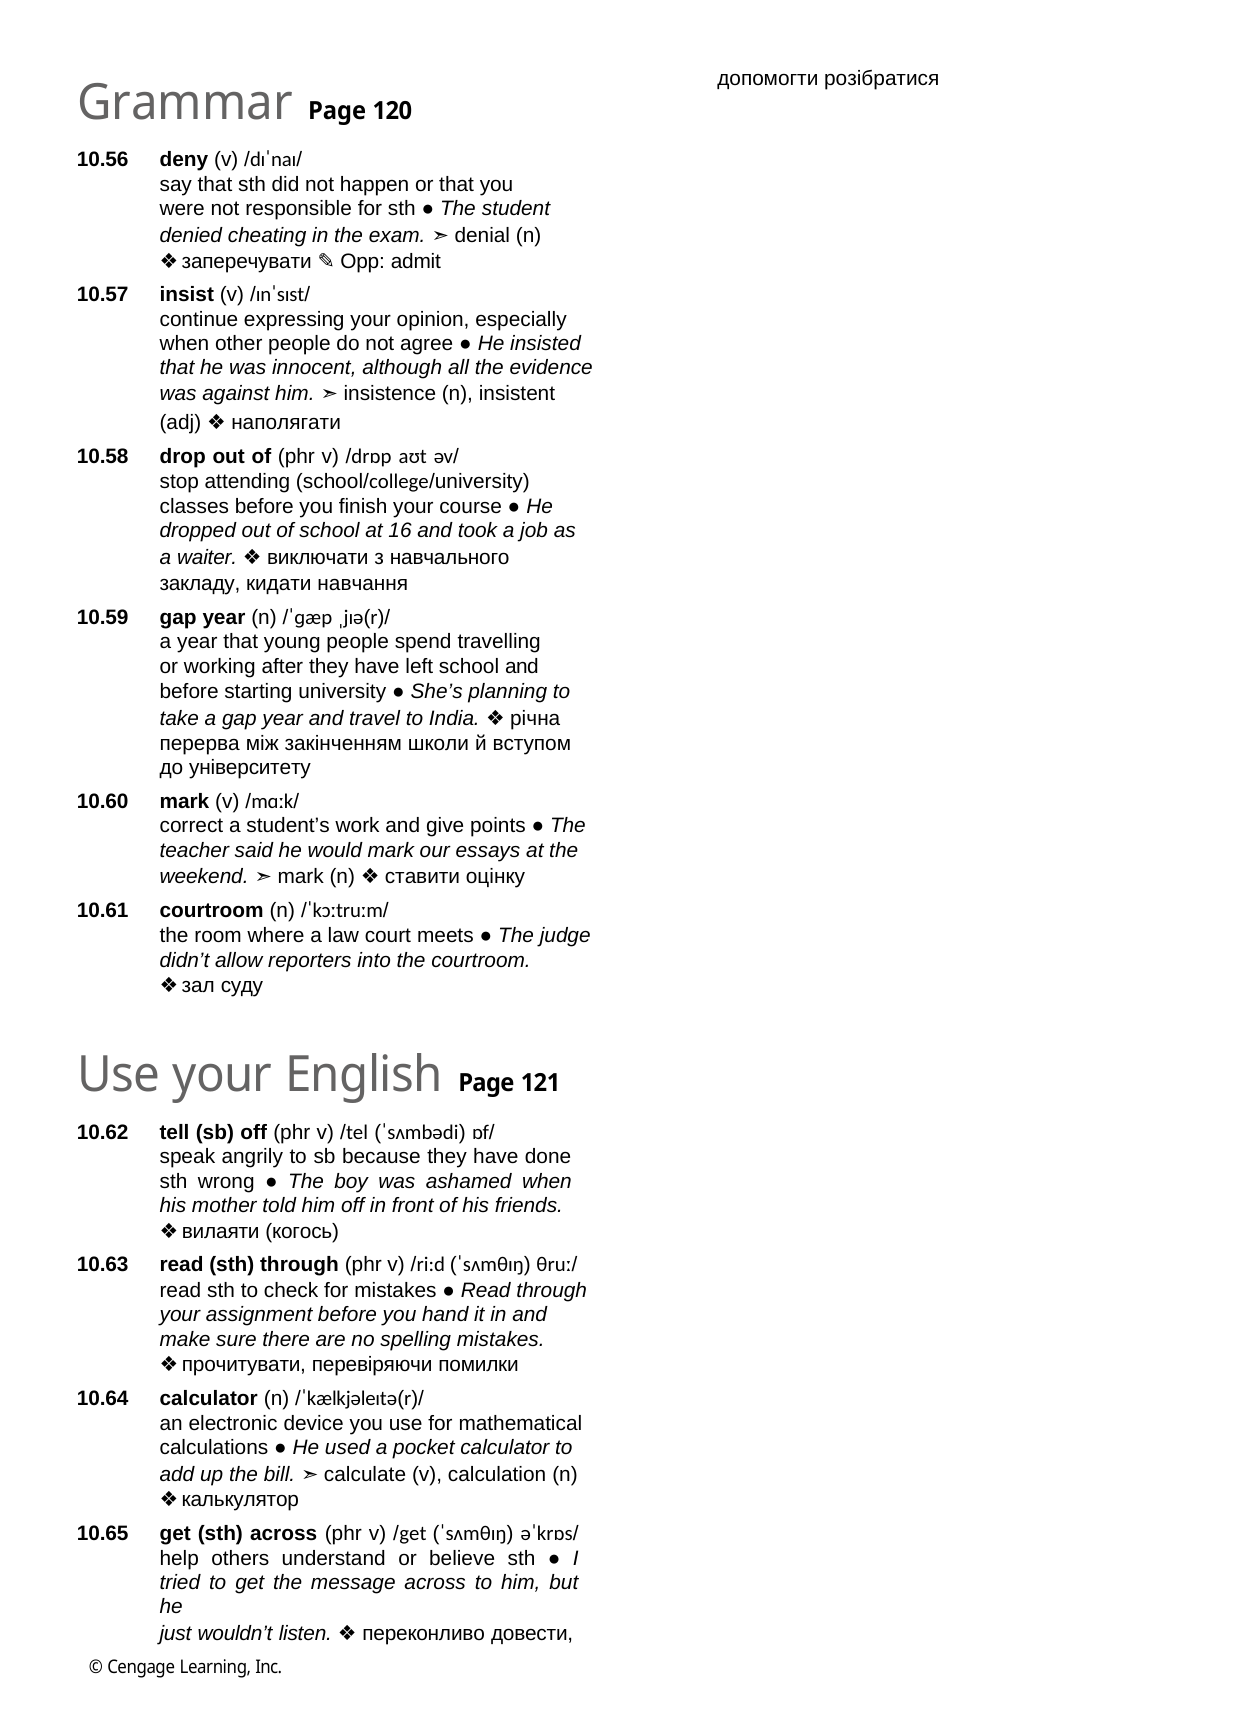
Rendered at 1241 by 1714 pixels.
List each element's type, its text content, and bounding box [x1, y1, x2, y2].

text the room where a law court meets ● The judge didn’t allow reporters into the courtroom. [159, 923, 597, 972]
list заперечувати ✎ Opp: admit [159, 249, 597, 273]
list вилаяти (когось) [159, 1218, 597, 1243]
list прочитувати, перевіряючи помилки [159, 1351, 597, 1377]
list courtroom (n) /ˈkɔːtruːm/ [77, 898, 597, 923]
list tell (sb) off (phr v) /tel (ˈsʌmbədi) ɒf/ [77, 1119, 597, 1144]
text before starting university ● She’s planning to take a gap year and travel to India. ❖ річна перерва між закінченням школи й вступом до університету [159, 679, 597, 779]
list deny (v) /dɪˈnaɪ/ [77, 147, 597, 172]
text correct a student’s work and give points ● The teacher said he would mark our essays at the weekend. ➣ mark (n) ❖ ставити оцінку [159, 813, 597, 890]
list insist (v) /ɪnˈsɪst/ [77, 281, 597, 307]
text a year that young people spend travelling or working after they have left school and [159, 629, 553, 678]
list gap year (n) /ˈɡæp ˌjɪə(r)/ [77, 604, 597, 629]
text say that sth did not happen or that you were not responsible for sth ● The student denied cheating in the exam. ➣ denial (n) [159, 172, 557, 249]
list get (sth) across (phr v) /get (ˈsʌmθɪŋ) əˈkrɒs/ help others understand or believe sth ● I tried to get the message across to him, but he [77, 1520, 579, 1618]
list mark (v) /mɑːk/ [77, 788, 597, 813]
text stop attending (school/college/university) classes before you finish your course ● He dropped out of school at 16 and took a job as a waiter. ❖ виключати з навчального закладу, кидати навчання [159, 469, 591, 594]
text just wouldn’t listen. ❖ переконливо довести, допомогти розібратися [717, 66, 1216, 89]
text an electronic device you use for mathematical calculations ● He used a pocket calculator to add up the bill. ➣ calculate (v), calculation (n) [159, 1410, 597, 1487]
list зал суду [159, 972, 597, 998]
text just wouldn’t listen. ❖ переконливо довести, допомогти розібратися [159, 1618, 573, 1646]
text continue expressing your opinion, especially when other people do not agree ● He insisted that he was innocent, although all the evidence was against him. ➣ insistence (n), insistent (adj) ❖ наполягати [159, 307, 597, 435]
text Use your English Page 121 [77, 1038, 597, 1107]
list калькулятор [159, 1487, 597, 1512]
text Grammar Page 120 [77, 66, 597, 134]
text speak angrily to sb because they have done sth wrong ● The boy was ashamed when his mother told him off in front of his friends. [159, 1144, 572, 1217]
list calculator (n) /ˈkælkjəleɪtə(r)/ [77, 1385, 597, 1410]
list drop out of (phr v) /drɒp aʊt əv/ [77, 443, 597, 469]
list read (sth) through (phr v) /ri:d (ˈsʌmθɪŋ) θruː/ read sth to check for mistakes ● Read through your assignment before you hand it in and make sure there are no spelling mistakes. [77, 1252, 588, 1351]
